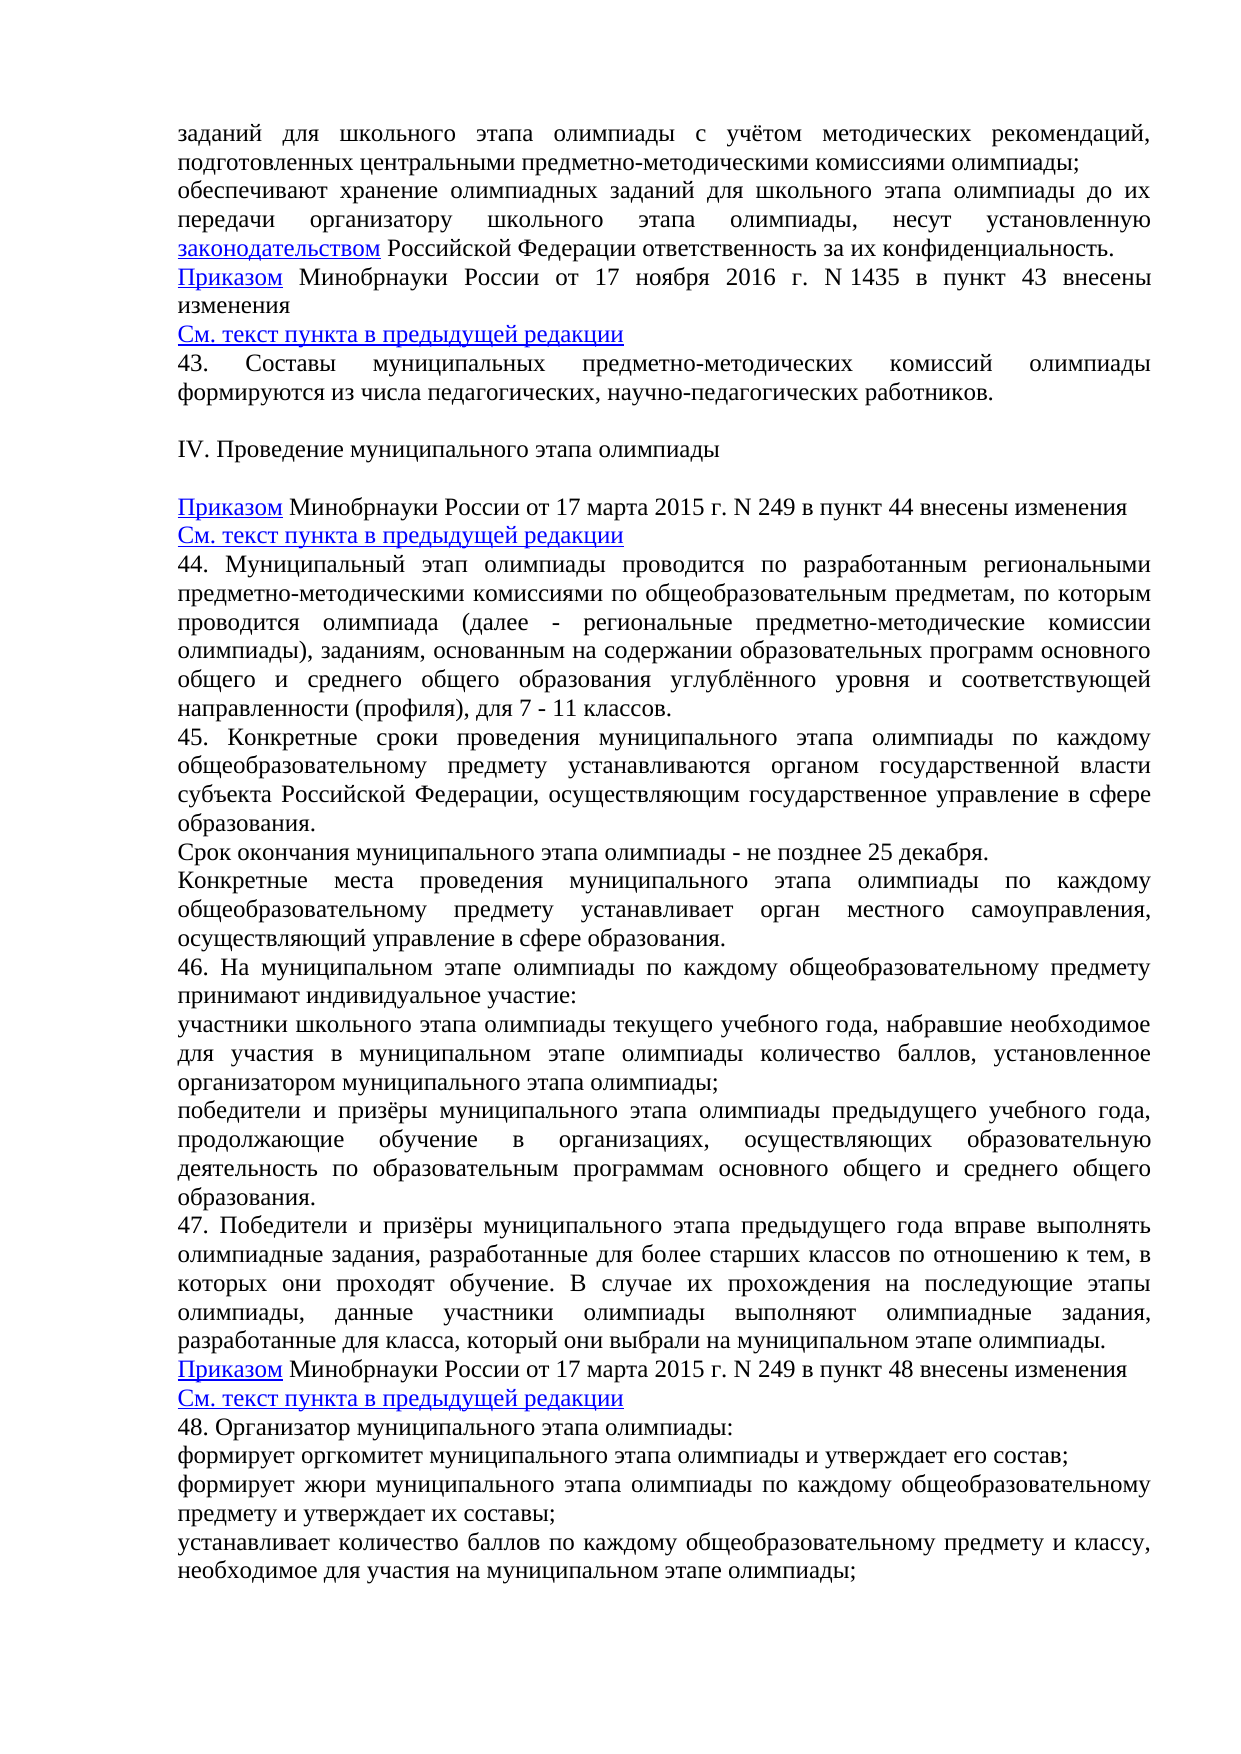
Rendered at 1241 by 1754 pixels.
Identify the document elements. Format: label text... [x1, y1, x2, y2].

text обеспечивают хранение олимпиадных заданий для школьного этапа олимпиады до их передачи организатору школьного этапа олимпиады, несут установленную законодательством Российской Федерации ответственность за их конфиденциальность. [177, 176, 1152, 262]
text победители и призёры муниципального этапа олимпиады предыдущего учебного года, продолжающие обучение в организациях, осуществляющих образовательную деятельность по образовательным программам основного общего и среднего общего образования. [177, 1096, 1152, 1211]
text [177, 118, 1152, 176]
text устанавливает количество баллов по каждому общеобразовательному предмету и классу, необходимое для участия на муниципальном этапе олимпиады; [177, 1527, 1152, 1584]
text Приказом Минобрнауки России от 17 марта 2015 г. N 249 в пункт 44 внесены изменения [177, 492, 1152, 521]
text 48. Организатор муниципального этапа олимпиады: [177, 1412, 1152, 1441]
text Приказом Минобрнауки России от 17 марта 2015 г. N 249 в пункт 48 внесены изменения [177, 1354, 1152, 1383]
text формирует жюри муниципального этапа олимпиады по каждому общеобразовательному предмету и утверждает их составы; [177, 1469, 1152, 1527]
text IV. Проведение муниципального этапа олимпиады [177, 434, 1152, 463]
text Приказом Минобрнауки России от 17 ноября 2016 г. N 1435 в пункт 43 внесены изменения [177, 262, 1152, 319]
text 46. На муниципальном этапе олимпиады по каждому общеобразовательному предмету принимают индивидуальное участие: [177, 952, 1152, 1009]
text См. текст пункта в предыдущей редакции [177, 1383, 1152, 1412]
text См. текст пункта в предыдущей редакции [177, 319, 1152, 348]
text См. текст пункта в предыдущей редакции [177, 521, 1152, 549]
text 45. Конкретные сроки проведения муниципального этапа олимпиады по каждому общеобразовательному предмету устанавливаются органом государственной власти субъекта Российской Федерации, осуществляющим государственное управление в сфере образования. [177, 722, 1152, 837]
text 43. Составы муниципальных предметно-методических комиссий олимпиады формируются из числа педагогических, научно-педагогических работников. [177, 348, 1152, 406]
text 47. Победители и призёры муниципального этапа предыдущего года вправе выполнять олимпиадные задания, разработанные для более старших классов по отношению к тем, в которых они проходят обучение. В случае их прохождения на последующие этапы олимпиады, данные участники олимпиады выполняют олимпиадные задания, разработанные для класса, который они выбрали на муниципальном этапе олимпиады. [177, 1211, 1152, 1354]
text участники школьного этапа олимпиады текущего учебного года, набравшие необходимое для участия в муниципальном этапе олимпиады количество баллов, установленное организатором муниципального этапа олимпиады; [177, 1009, 1152, 1096]
text 44. Муниципальный этап олимпиады проводится по разработанным региональными предметно-методическими комиссиями по общеобразовательным предметам, по которым проводится олимпиада (далее - региональные предметно-методические комиссии олимпиады), заданиям, основанным на содержании образовательных программ основного общего и среднего общего образования углублённого уровня и соответствующей направленности (профиля), для 7 - 11 классов. [177, 549, 1152, 722]
text Срок окончания муниципального этапа олимпиады - не позднее 25 декабря. [177, 837, 1152, 866]
text формирует оргкомитет муниципального этапа олимпиады и утверждает его состав; [177, 1441, 1152, 1469]
text Конкретные места проведения муниципального этапа олимпиады по каждому общеобразовательному предмету устанавливает орган местного самоуправления, осуществляющий управление в сфере образования. [177, 866, 1152, 952]
